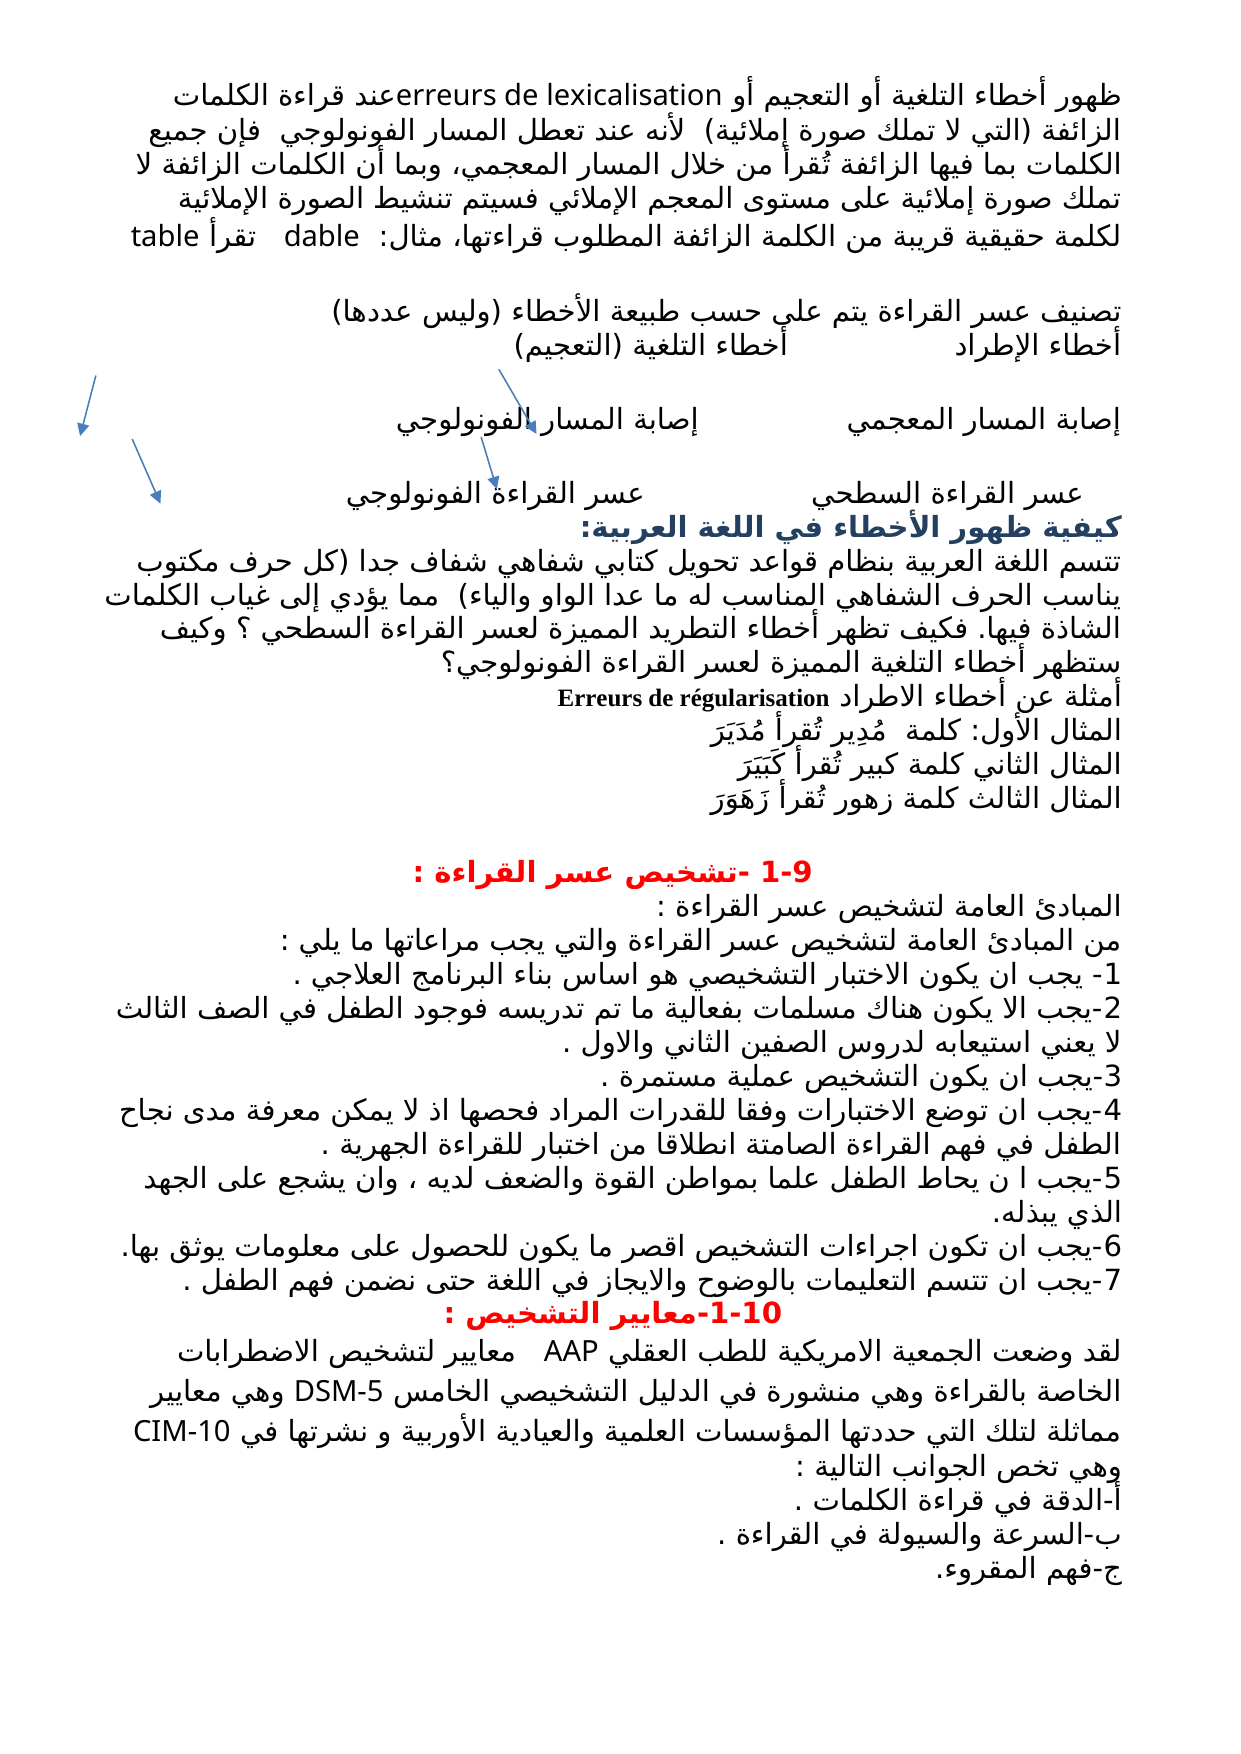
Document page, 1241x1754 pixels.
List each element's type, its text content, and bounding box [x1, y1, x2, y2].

text تصنيف عسر القراءة يتم على حسب طبيعة الأخطاء (وليس عددها) [103, 295, 1122, 329]
text 1- يجب ان يكون الاختبار التشخيصي هو اساس بناء البرنامج العلاجي . [103, 957, 1122, 991]
text وهي تخص الجوانب التالية : [103, 1450, 1122, 1484]
text كيفية ظهور الأخطاء في اللغة العربية: [103, 510, 1122, 544]
text عسر القراءة السطحي عسر القراءة الفونولوجي [103, 476, 1122, 510]
text 2-يجب الا يكون هناك مسلمات بفعالية ما تم تدريسه فوجود الطفل في الصف الثالث لا يعني استيعابه لدروس الصفين الثاني والاول . [103, 991, 1122, 1059]
text 7-يجب ان تتسم التعليمات بالوضوح والايجاز في اللغة حتى نضمن فهم الطفل . [103, 1263, 1122, 1297]
text 6-يجب ان تكون اجراءات التشخيص اقصر ما يكون للحصول على معلومات يوثق بها. [103, 1229, 1122, 1263]
text لقد وضعت الجمعية الامريكية للطب العقلي AAP معايير لتشخيص الاضطرابات الخاصة بالقراءة وهي منشورة في الدليل التشخيصي الخامس DSM-5 وهي معايير مماثلة لتلك التي حددتها المؤسسات العلمية والعيادية الأوربية و نشرتها في CIM-10 [103, 1331, 1122, 1450]
text 1-10-معايير التشخيص : [103, 1297, 1122, 1331]
text أمثلة عن أخطاء الاطراد Erreurs de régularisation [103, 680, 1122, 714]
text المثال الثاني كلمة كبير تُقرأ كَبَيَرَ [103, 748, 1122, 782]
text من المبادئ العامة لتشخيص عسر القراءة والتي يجب مراعاتها ما يلي : [103, 923, 1122, 957]
text تتسم اللغة العربية بنظام قواعد تحويل كتابي شفاهي شفاف جدا (كل حرف مكتوب يناسب الحرف الشفاهي المناسب له ما عدا الواو والياء) مما يؤدي إلى غياب الكلمات الشاذة فيها. فكيف تظهر أخطاء التطريد المميزة لعسر القراءة السطحي ؟ وكيف ستظهر أخطاء التلغية المميزة لعسر القراءة الفونولوجي؟ [103, 544, 1122, 680]
text ب-السرعة والسيولة في القراءة . [103, 1518, 1122, 1552]
text 4-يجب ان توضع الاختبارات وفقا للقدرات المراد فحصها اذ لا يمكن معرفة مدى نجاح الطفل في فهم القراءة الصامتة انطلاقا من اختبار للقراءة الجهرية . [103, 1093, 1122, 1161]
text أخطاء الإطراد أخطاء التلغية (التعجيم) [103, 329, 1122, 363]
text إصابة المسار المعجمي إصابة المسار الفونولوجي [490, 402, 1122, 436]
text 1-9 -تشخيص عسر القراءة : [103, 855, 1122, 889]
text المثال الأول: كلمة مُدِير تُقرأ مُدَيَرَ [103, 714, 1122, 748]
text إصابة المسار المعجمي إصابة المسار الفونولوجي [103, 402, 519, 436]
text ظهور أخطاء التلغية أو التعجيم أو erreurs de lexicalisationعند قراءة الكلمات الزائفة (التي لا تملك صورة إملائية) لأنه عند تعطل المسار الفونولوجي فإن جميع الكلمات بما فيها الزائفة تُقرأ من خلال المسار المعجمي، وبما أن الكلمات الزائفة لا تملك صورة إملائية على مستوى المعجم الإملائي فسيتم تنشيط الصورة الإملائية لكلمة حقيقية قريبة من الكلمة الزائفة المطلوب قراءتها، مثال: dable تقرأ table [103, 74, 1122, 255]
text ج-فهم المقروء. [103, 1552, 1122, 1586]
text المثال الثالث كلمة زهور تُقرأ زَهَوَرَ [103, 782, 1122, 816]
text 3-يجب ان يكون التشخيص عملية مستمرة . [103, 1059, 1122, 1093]
text 5-يجب ا ن يحاط الطفل علما بمواطن القوة والضعف لديه ، وان يشجع على الجهد الذي يبذله. [103, 1161, 1122, 1229]
text أ-الدقة في قراءة الكلمات . [103, 1484, 1122, 1518]
text المبادئ العامة لتشخيص عسر القراءة : [103, 889, 1122, 923]
